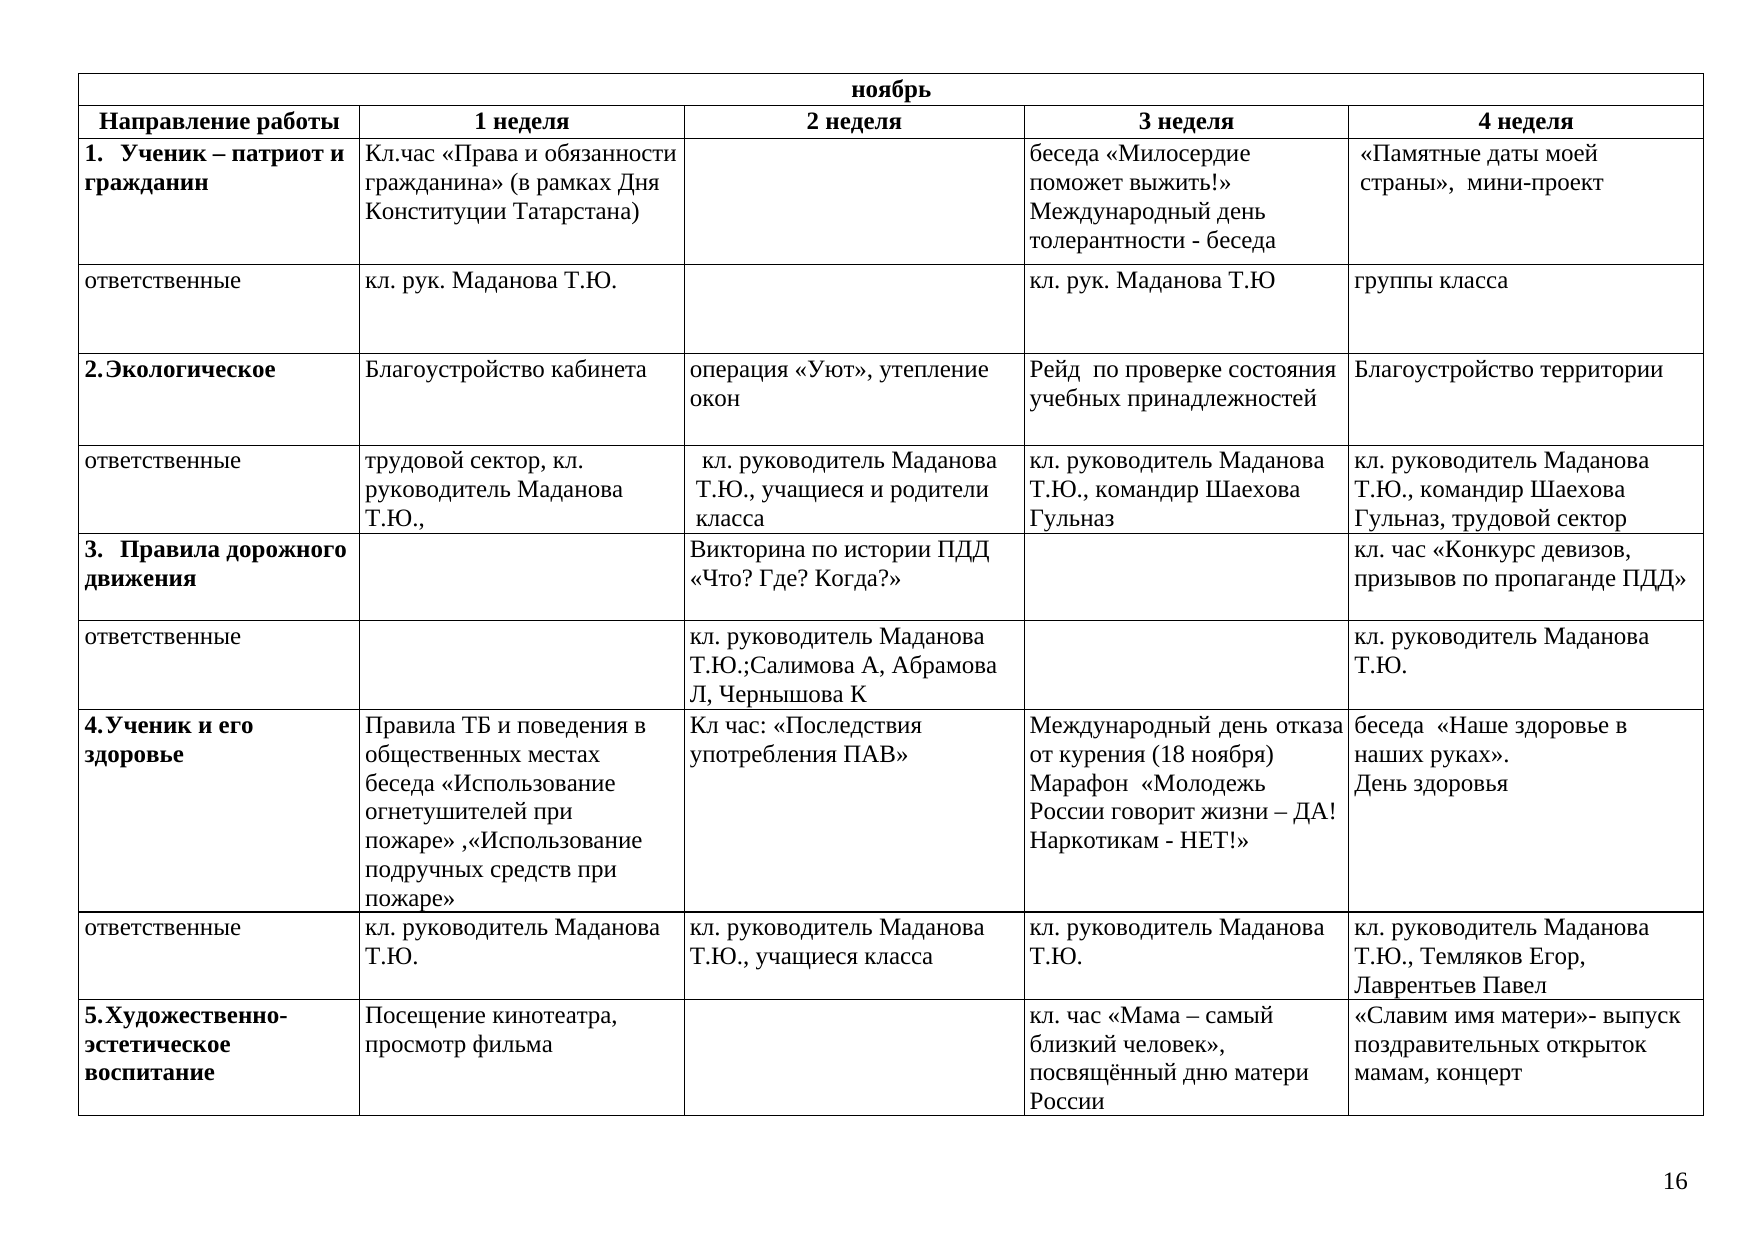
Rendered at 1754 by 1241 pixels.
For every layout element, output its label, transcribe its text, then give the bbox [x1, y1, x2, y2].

table_cell «Памятные даты моей страны», мини-проект [1349, 139, 1703, 264]
table_cell 2 неделя [685, 106, 1024, 137]
table_cell Викторина по истории ПДД «Что? Где? Когда?» [685, 534, 1024, 620]
table_cell кл. руководитель Маданова Т.Ю., командир Шаехова Гульназ [1025, 446, 1348, 533]
table_cell беседа «Милосердие поможет выжить!» Международный день толерантности - беседа [1025, 139, 1348, 264]
table_cell 3 неделя [1025, 106, 1348, 137]
table_cell кл. руководитель Маданова Т.Ю., командир Шаехова Гульназ, трудовой сектор [1349, 446, 1703, 533]
table_cell кл. рук. Маданова Т.Ю. [360, 265, 684, 353]
table_cell ответственные [79, 265, 359, 353]
table_cell Правила ТБ и поведения в общественных местах беседа «Использование огнетушителей при пожаре» ,«Использование подручных средств при пожаре» [360, 710, 684, 911]
table_cell кл. руководитель Маданова Т.Ю. [1349, 621, 1703, 709]
table_cell [360, 621, 684, 709]
table_cell группы класса [1349, 265, 1703, 353]
table_cell кл. руководитель Маданова Т.Ю.;Салимова А, Абрамова Л, Чернышова К [685, 621, 1024, 709]
table_cell кл. руководитель Маданова Т.Ю., Темляков Егор, Лаврентьев Павел [1349, 913, 1703, 999]
table_cell кл. руководитель Маданова Т.Ю. [1025, 913, 1348, 999]
table_cell [685, 265, 1024, 353]
table_cell ответственные [79, 446, 359, 533]
table_cell кл. рук. Маданова Т.Ю [1025, 265, 1348, 353]
table_cell Экологическое [79, 354, 359, 444]
table_cell [685, 1000, 1024, 1115]
table_cell ответственные [79, 913, 359, 999]
table_cell беседа «Наше здоровье в наших руках». День здоровья [1349, 710, 1703, 911]
table_cell [1025, 621, 1348, 709]
table_cell кл. руководитель Маданова Т.Ю., учащиеся класса [685, 913, 1024, 999]
table_cell Рейд по проверке состояния учебных принадлежностей [1025, 354, 1348, 444]
table_cell 4 неделя [1349, 106, 1703, 137]
table_cell Ученик – патриот и гражданин [79, 139, 359, 264]
table_cell Посещение кинотеатра, просмотр фильма [360, 1000, 684, 1115]
table_cell Художественно-эстетическое воспитание [79, 1000, 359, 1115]
table_cell Благоустройство кабинета [360, 354, 684, 444]
table_cell Кл час: «Последствия употребления ПАВ» [685, 710, 1024, 911]
table_cell кл. час «Мама – самый близкий человек», посвящённый дню матери России [1025, 1000, 1348, 1115]
table_cell [1025, 534, 1348, 620]
table_cell Направление работы [79, 106, 359, 137]
table_cell Правила дорожного движения [79, 534, 359, 620]
table_cell Благоустройство территории [1349, 354, 1703, 444]
table_cell операция «Уют», утепление окон [685, 354, 1024, 444]
table_cell Международный день отказа от курения (18 ноября) Марафон «Молодежь России говорит жизни – ДА! Наркотикам - НЕТ!» [1025, 710, 1348, 911]
table_cell Ученик и его здоровье [79, 710, 359, 911]
table_cell [360, 534, 684, 620]
table_cell кл. час «Конкурс девизов, призывов по пропаганде ПДД» [1349, 534, 1703, 620]
table_cell Кл.час «Права и обязанности гражданина» (в рамках Дня Конституции Татарстана) [360, 139, 684, 264]
table_cell кл. руководитель Маданова Т.Ю. [360, 913, 684, 999]
table_cell кл. руководитель Маданова Т.Ю., учащиеся и родители класса [685, 446, 1024, 533]
table_cell «Славим имя матери»- выпуск поздравительных открыток мамам, концерт [1349, 1000, 1703, 1115]
table_cell ответственные [79, 621, 359, 709]
table_cell 1 неделя [360, 106, 684, 137]
table_cell трудовой сектор, кл. руководитель Маданова Т.Ю., [360, 446, 684, 533]
table_cell [685, 139, 1024, 264]
table_header ноябрь [79, 74, 1703, 105]
